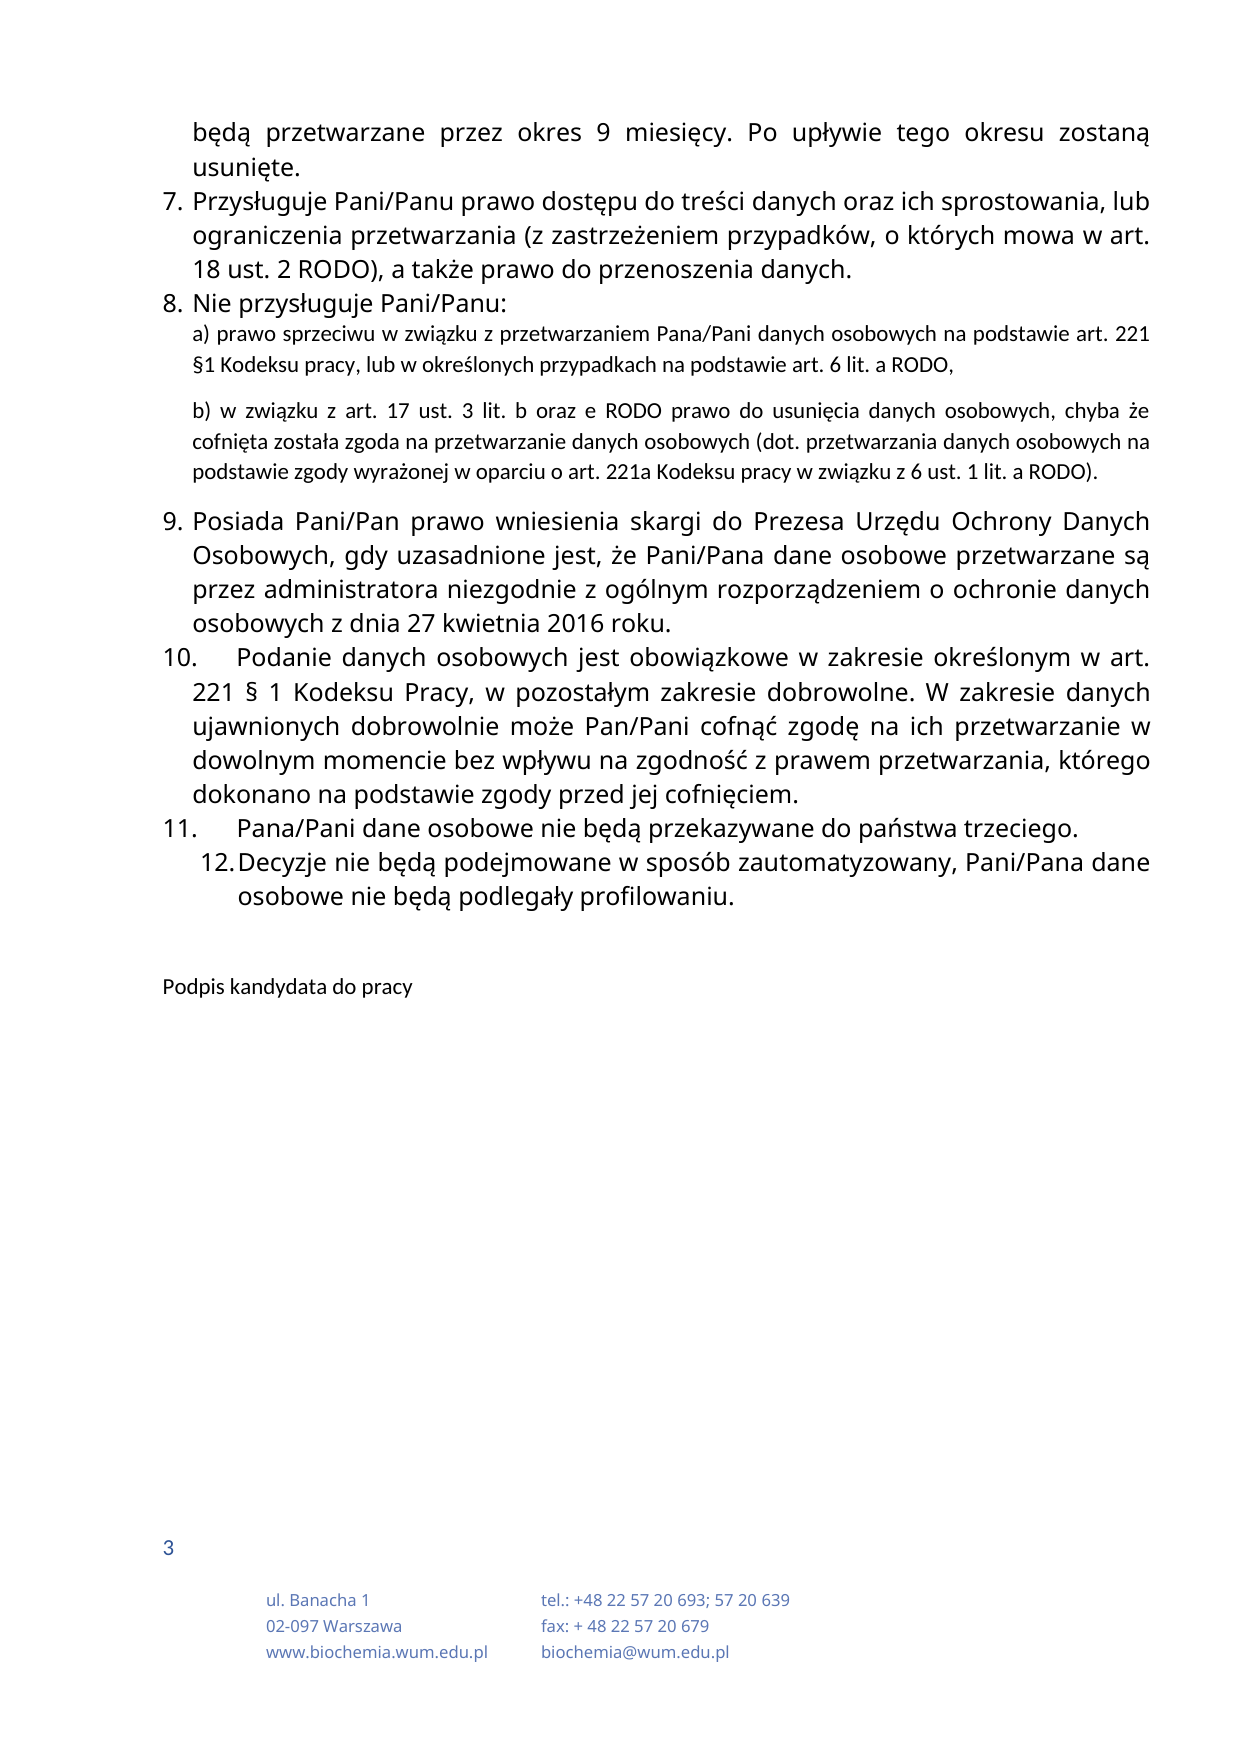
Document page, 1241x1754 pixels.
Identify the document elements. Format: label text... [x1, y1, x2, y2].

text a) prawo sprzeciwu w związku z przetwarzaniem Pana/Pani danych osobowych na podstawie art. 221 §1 Kodeksu pracy, lub w określonych przypadkach na podstawie art. 6 lit. a RODO, [192, 319, 1152, 378]
list Pana/Pani dane osobowe nie będą przekazywane do państwa trzeciego. [162, 810, 1152, 844]
text b) w związku z art. 17 ust. 3 lit. b oraz e RODO prawo do usunięcia danych osobowych, chyba że cofnięta została zgoda na przetwarzanie danych osobowych (dot. przetwarzania danych osobowych na podstawie zgody wyrażonej w oparciu o art. 221a Kodeksu pracy w związku z 6 ust. 1 lit. a RODO). [192, 397, 1152, 485]
list Posiada Pani/Pan prawo wniesienia skargi do Prezesa Urzędu Ochrony Danych Osobowych, gdy uzasadnione jest, że Pani/Pana dane osobowe przetwarzane są przez administratora niezgodnie z ogólnym rozporządzeniem o ochronie danych osobowych z dnia 27 kwietnia 2016 roku. [162, 504, 1152, 640]
text Podpis kandydata do pracy [162, 972, 1152, 1000]
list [162, 115, 1152, 183]
list Decyzje nie będą podejmowane w sposób zautomatyzowany, Pani/Pana dane osobowe nie będą podlegały profilowaniu. [200, 844, 1152, 913]
list Nie przysługuje Pani/Panu: [162, 285, 1152, 319]
list Przysługuje Pani/Panu prawo dostępu do treści danych oraz ich sprostowania, lub ograniczenia przetwarzania (z zastrzeżeniem przypadków, o których mowa w art. 18 ust. 2 RODO), a także prawo do przenoszenia danych. [162, 183, 1152, 285]
list Podanie danych osobowych jest obowiązkowe w zakresie określonym w art. 221 § 1 Kodeksu Pracy, w pozostałym zakresie dobrowolne. W zakresie danych ujawnionych dobrowolnie może Pan/Pani cofnąć zgodę na ich przetwarzanie w dowolnym momencie bez wpływu na zgodność z prawem przetwarzania, którego dokonano na podstawie zgody przed jej cofnięciem. [162, 640, 1152, 810]
